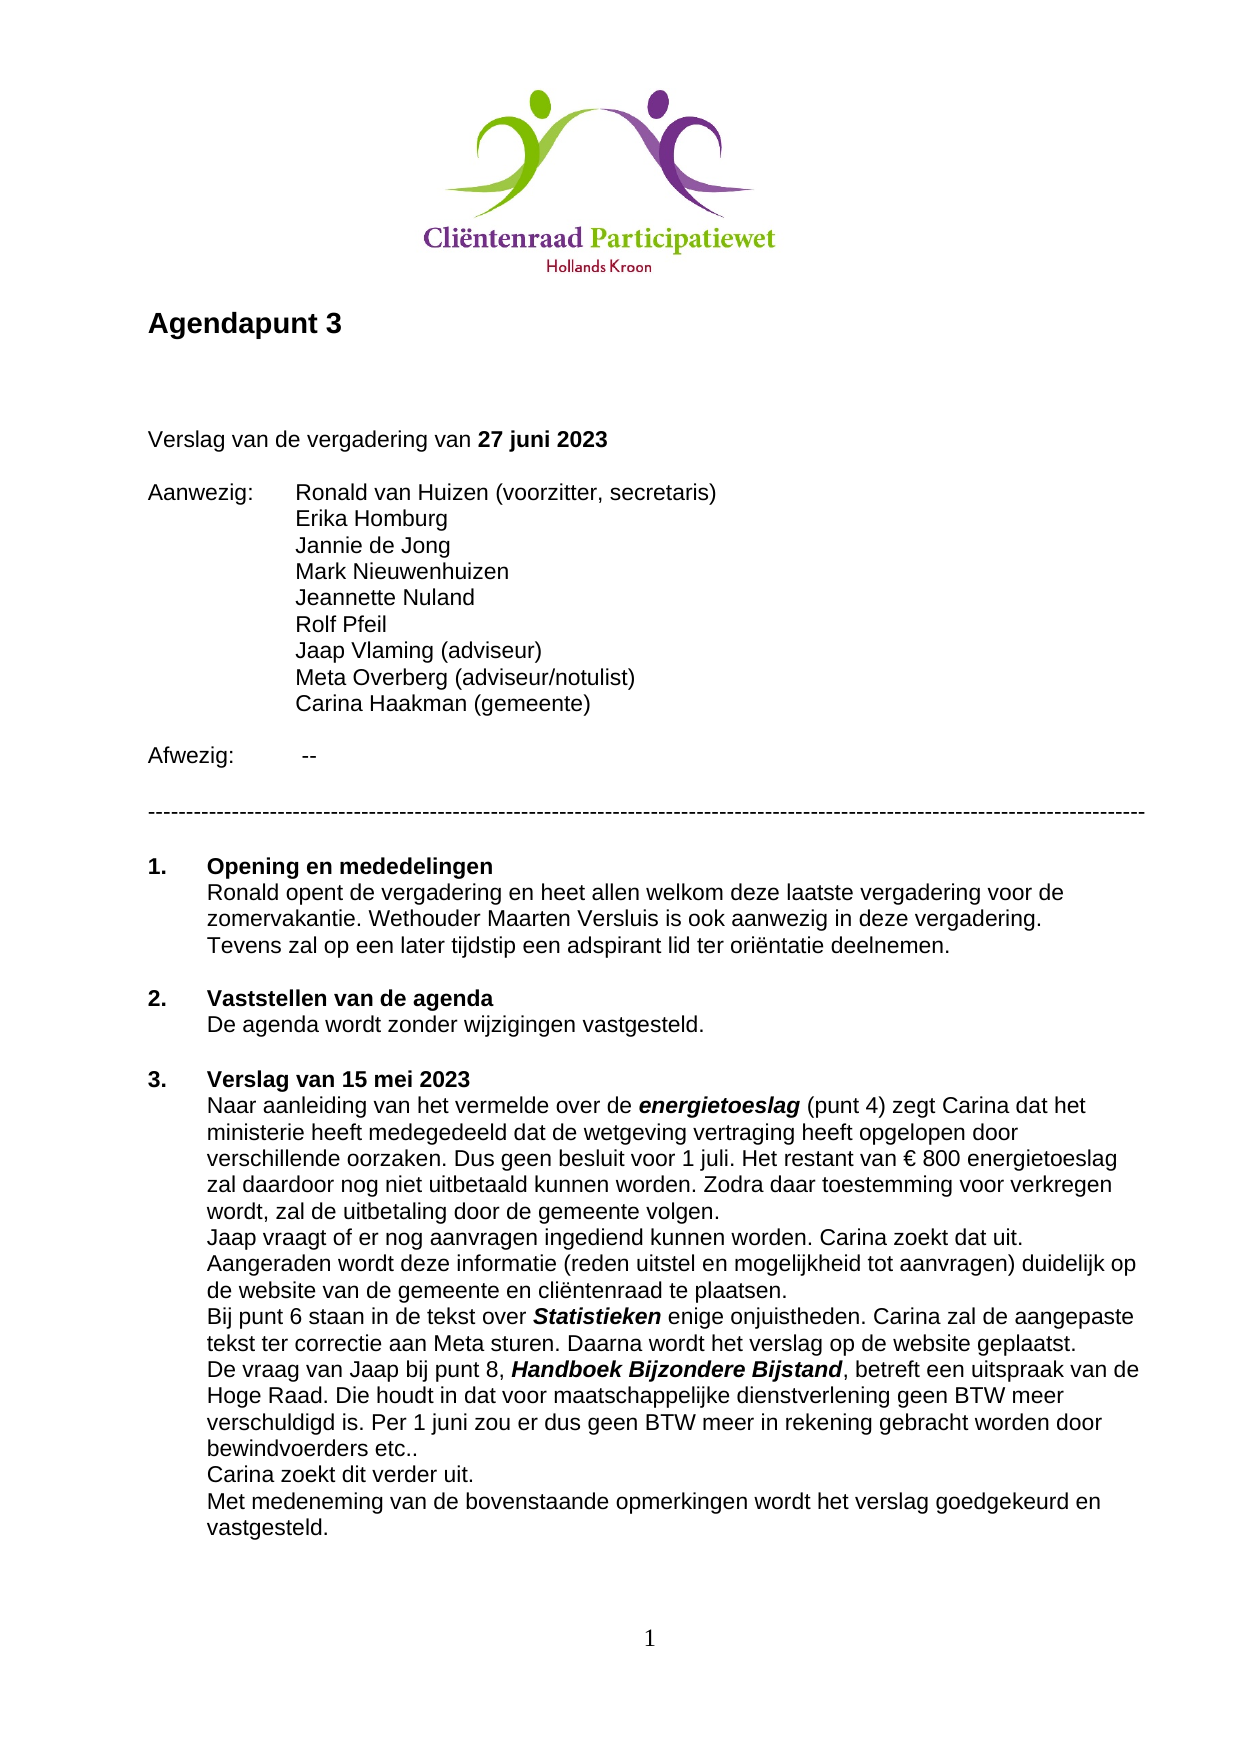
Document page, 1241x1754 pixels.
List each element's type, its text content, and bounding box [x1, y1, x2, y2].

text 3. Verslag van 15 mei 2023 [148, 1066, 1152, 1092]
text Jaap Vlaming (adviseur) [148, 637, 1152, 663]
text Rolf Pfeil [148, 611, 1152, 637]
text De vraag van Jaap bij punt 8, Handboek Bijzondere Bijstand, betreft een uitspraak van de Hoge Raad. Die houdt in dat voor maatschappelijke dienstverlening geen BTW meer verschuldigd is. Per 1 juni zou er dus geen BTW meer in rekening gebracht worden door bewindvoerders etc.. [207, 1356, 1152, 1461]
text Met medeneming van de bovenstaande opmerkingen wordt het verslag goedgekeurd en vastgesteld. [207, 1488, 1152, 1540]
text Aangeraden wordt deze informatie (reden uitstel en mogelijkheid tot aanvragen) duidelijk op de website van de gemeente en cliëntenraad te plaatsen. [207, 1250, 1152, 1303]
text Jaap vraagt of er nog aanvragen ingediend kunnen worden. Carina zoekt dat uit. [148, 1224, 1152, 1250]
text Afwezig: -- [148, 742, 1152, 769]
text Erika Homburg [148, 505, 1152, 532]
text Ronald opent de vergadering en heet allen welkom deze laatste vergadering voor de zomervakantie. Wethouder Maarten Versluis is ook aanwezig in deze vergadering. [207, 879, 1152, 932]
text Jeannette Nuland [148, 584, 1152, 611]
text Mark Nieuwenhuizen [148, 558, 1152, 584]
text Agendapunt 3 [148, 306, 1152, 340]
text ----------------------------------------------------------------------------------------------------------------------------------- [148, 798, 1152, 824]
text Carina Haakman (gemeente) [148, 690, 1152, 716]
text De agenda wordt zonder wijzigingen vastgesteld. [148, 1011, 1152, 1037]
picture [404, 88, 824, 278]
text Carina zoekt dit verder uit. [148, 1461, 1152, 1488]
text Meta Overberg (adviseur/notulist) [148, 663, 1152, 690]
text 2. Vaststellen van de agenda [148, 984, 1152, 1011]
text Bij punt 6 staan in de tekst over Statistieken enige onjuistheden. Carina zal de aangepaste tekst ter correctie aan Meta sturen. Daarna wordt het verslag op de website geplaatst. [207, 1303, 1152, 1356]
text ministerie heeft medegedeeld dat de wetgeving vertraging heeft opgelopen door verschillende oorzaken. Dus geen besluit voor 1 juli. Het restant van € 800 energietoeslag zal daardoor nog niet uitbetaald kunnen worden. Zodra daar toestemming voor verkregen wordt, zal de uitbetaling door de gemeente volgen. [207, 1119, 1152, 1224]
text Jannie de Jong [148, 532, 1152, 558]
text Naar aanleiding van het vermelde over de energietoeslag (punt 4) zegt Carina dat het [148, 1092, 1152, 1119]
text 1. Opening en mededelingen [148, 853, 1152, 879]
text Tevens zal op een later tijdstip een adspirant lid ter oriëntatie deelnemen. [148, 932, 1152, 958]
text Verslag van de vergadering van 27 juni 2023 [148, 426, 1152, 453]
text Aanwezig: Ronald van Huizen (voorzitter, secretaris) [148, 479, 1152, 505]
